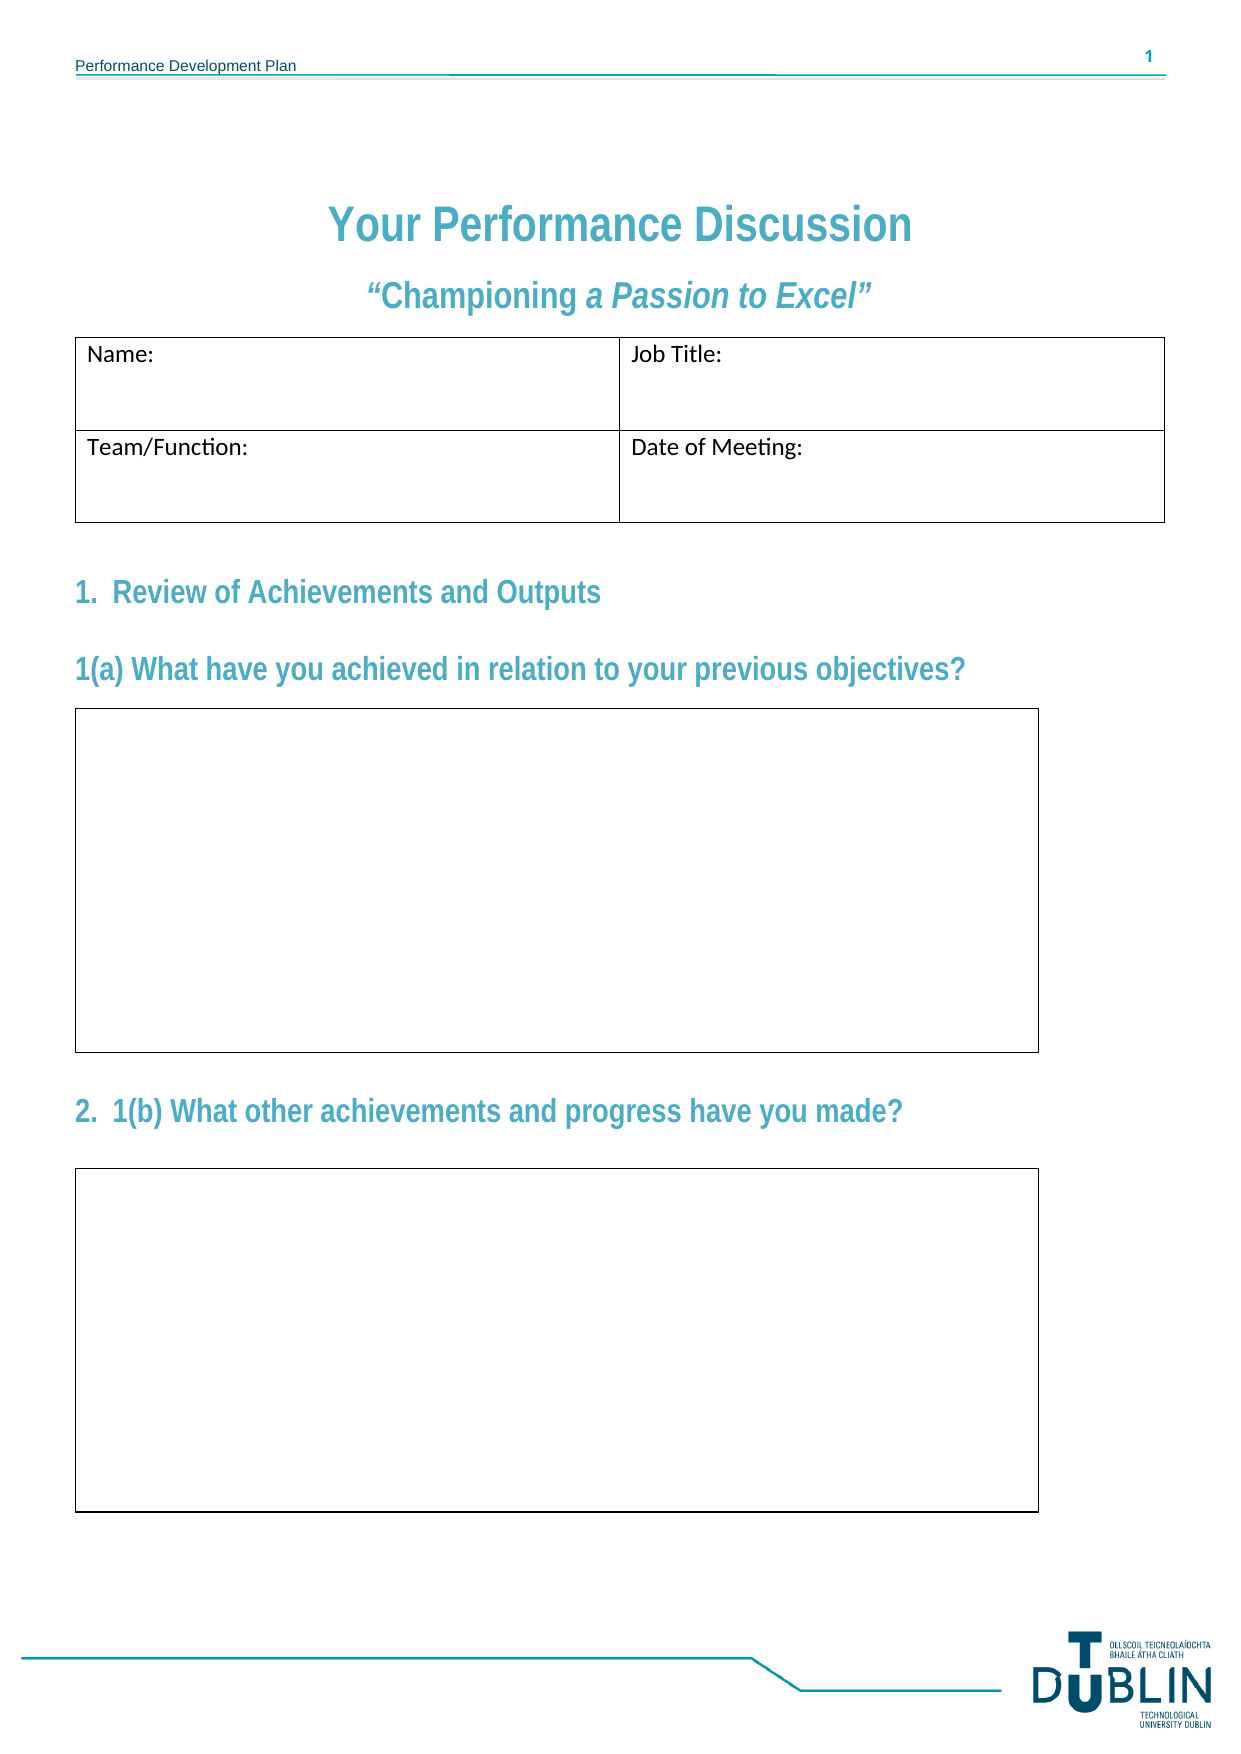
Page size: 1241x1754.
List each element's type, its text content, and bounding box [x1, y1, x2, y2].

text Your Performance Discussion [75, 195, 1165, 252]
text “Championing a Passion to Excel” [75, 273, 1165, 316]
list Review of Achievements and Outputs [75, 573, 1165, 611]
text 1(a) What have you achieved in relation to your previous objectives? [75, 649, 1165, 687]
table_cell Team/Function: [76, 431, 619, 522]
table_cell Date of Meeting: [620, 431, 1164, 522]
table_header Job Title: [620, 338, 1164, 429]
table_header Name: [76, 338, 619, 429]
list 1(b) What other achievements and progress have you made? [75, 1091, 1165, 1129]
table_header [76, 709, 1038, 1052]
picture [76, 60, 83, 71]
picture [0, 1606, 1239, 1754]
picture [95, 63, 100, 71]
picture [266, 60, 273, 71]
table_header [76, 1169, 1038, 1511]
